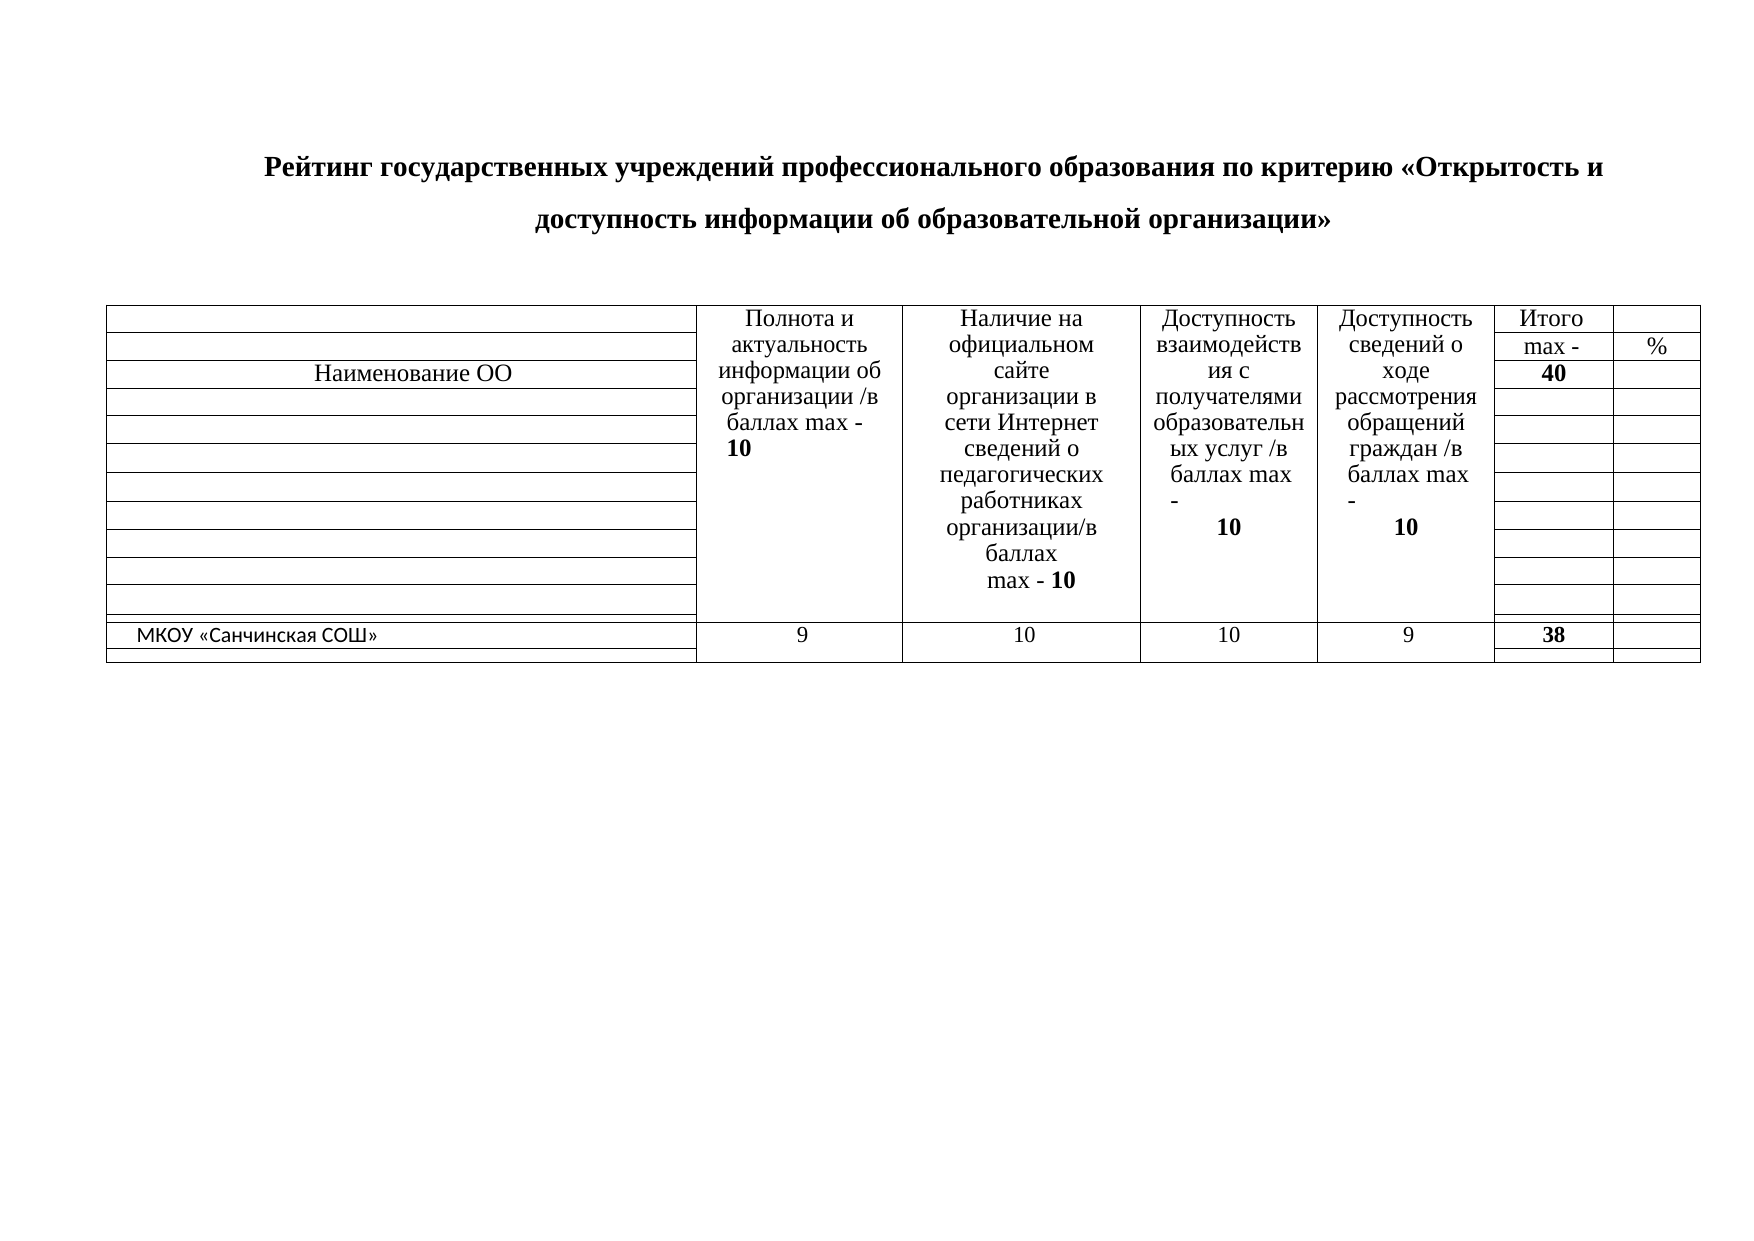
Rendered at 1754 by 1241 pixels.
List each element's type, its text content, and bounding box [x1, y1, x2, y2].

table_cell [1495, 389, 1613, 415]
table_cell [107, 473, 696, 501]
table_header Полнота и актуальность информации об организации /в баллах max - 10 [697, 306, 902, 622]
table_header Итого [1495, 306, 1613, 332]
table_cell [107, 444, 696, 472]
text Рейтинг государственных учреждений профессионального образования по критерию «Открытость и [264, 152, 1636, 183]
table_cell [1495, 649, 1613, 662]
table_cell [1614, 361, 1700, 388]
table_cell [107, 530, 696, 557]
table_cell [1614, 473, 1700, 501]
table_cell [1614, 444, 1700, 472]
table_cell [1614, 558, 1700, 584]
table_cell [107, 416, 696, 443]
table_cell [1614, 416, 1700, 443]
table_cell [1614, 649, 1700, 662]
table_cell [107, 333, 696, 360]
table_cell [1614, 530, 1700, 557]
table_cell [1495, 615, 1613, 622]
table_cell [1614, 389, 1700, 415]
table_cell [1614, 502, 1700, 529]
table_header Доступность сведений о ходе рассмотрения обращений граждан /в баллах max - 10 [1318, 306, 1494, 622]
table_cell 10 [903, 623, 1140, 662]
table_cell [1495, 558, 1613, 584]
table_cell [1495, 416, 1613, 443]
table_cell [107, 389, 696, 415]
table_cell [1495, 444, 1613, 472]
table_cell [107, 649, 696, 662]
table_header Доступность взаимодейств ия с получателями образовательн ых услуг /в баллах max - 10 [1141, 306, 1317, 622]
table_cell [107, 558, 696, 584]
table_cell 10 [1141, 623, 1317, 662]
table_cell [1614, 623, 1700, 648]
text доступность информации об образовательной организации» [535, 203, 1636, 234]
table_cell [1495, 502, 1613, 529]
table_cell 40 [1495, 361, 1613, 388]
table_header Наличие на официальном сайте организации в сети Интернет сведений о педагогических работниках организации/в баллах max - 10 [903, 306, 1140, 622]
table_cell 38 [1495, 623, 1613, 648]
table_cell [107, 615, 696, 622]
table_cell [107, 585, 696, 613]
table_cell МКОУ «Санчинская СОШ» [107, 623, 696, 648]
table_cell [107, 502, 696, 529]
table_cell 9 [697, 623, 902, 662]
table_cell max - [1495, 333, 1613, 360]
table_cell % [1614, 333, 1700, 360]
table_cell [1614, 585, 1700, 613]
table_cell [1614, 615, 1700, 622]
table_cell [1495, 585, 1613, 613]
table_cell [1495, 473, 1613, 501]
table_cell [1495, 530, 1613, 557]
table_cell 9 [1318, 623, 1494, 662]
table_header [107, 306, 696, 332]
table_header [1614, 306, 1700, 332]
table_cell Наименование ОО [107, 361, 696, 388]
